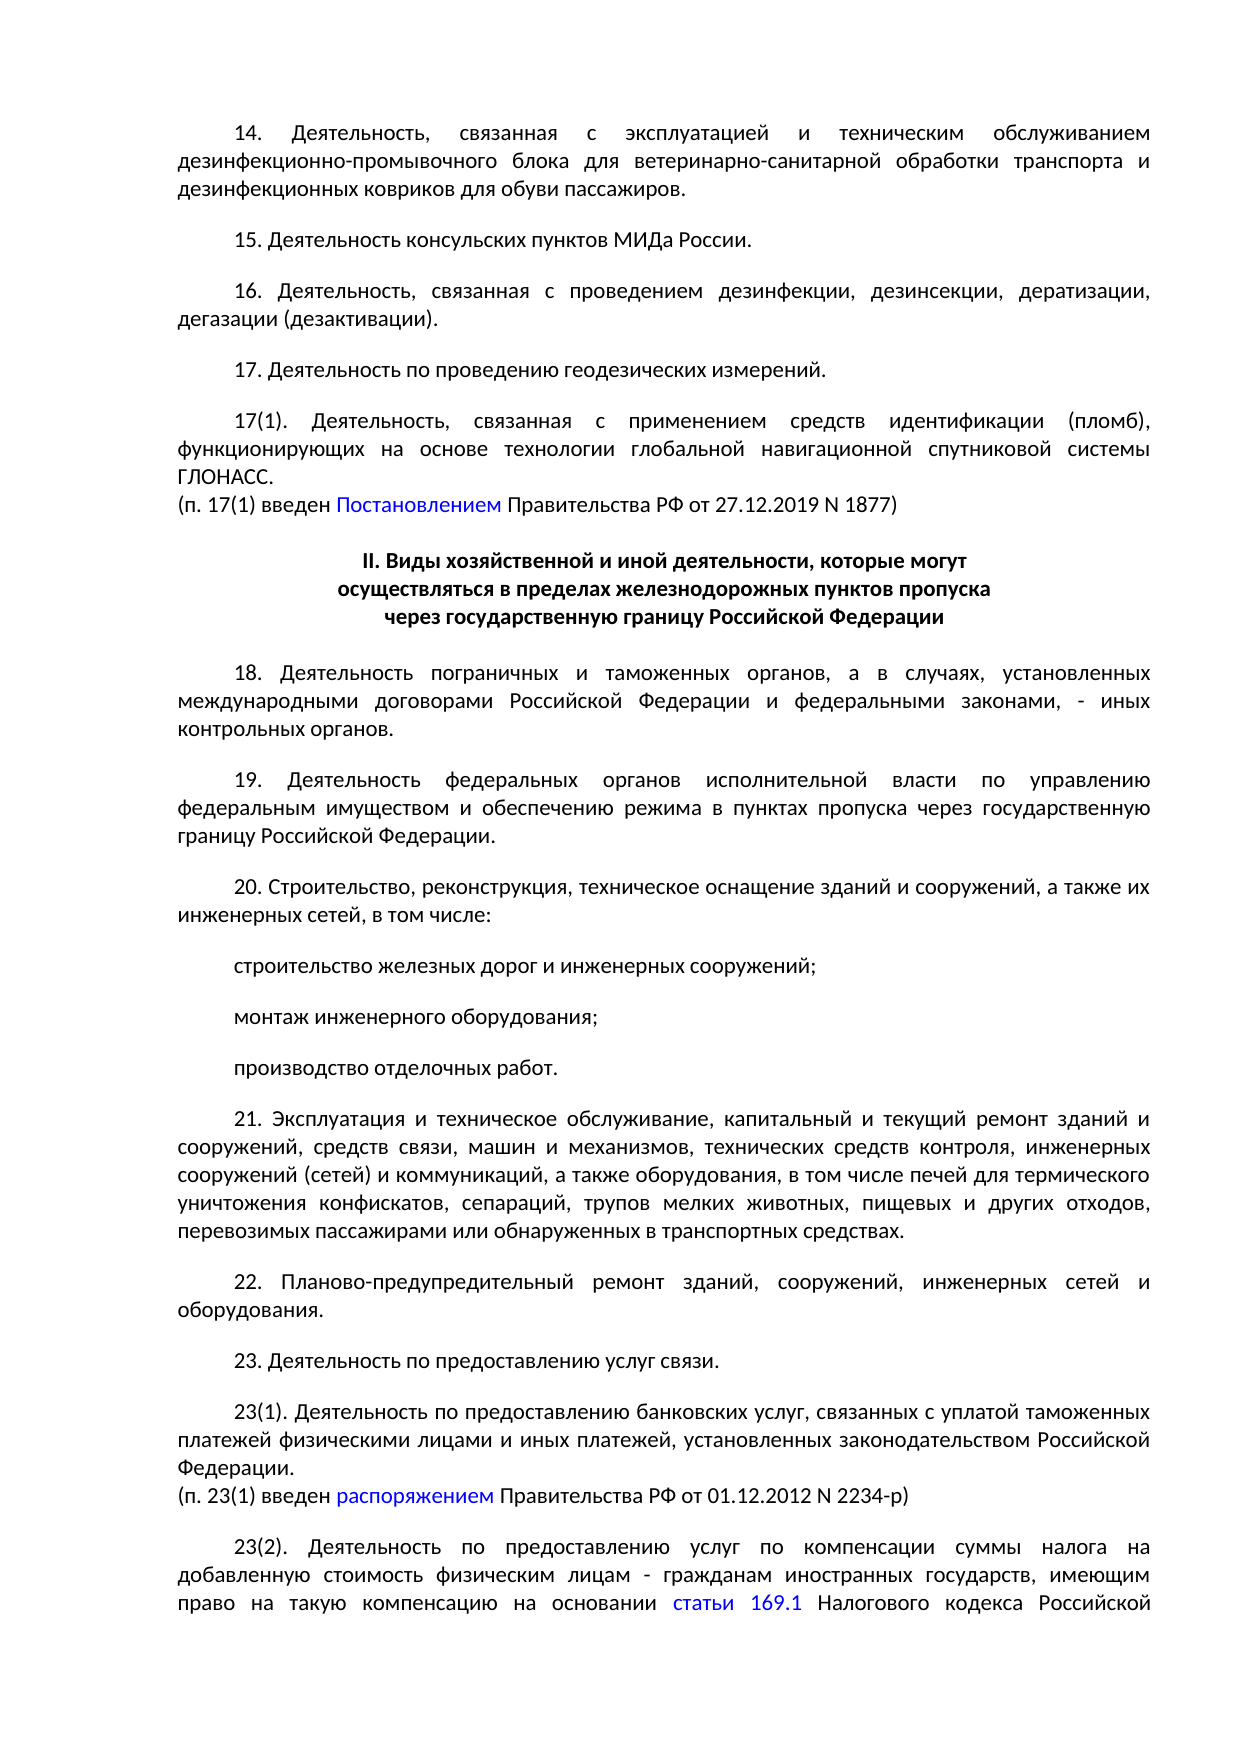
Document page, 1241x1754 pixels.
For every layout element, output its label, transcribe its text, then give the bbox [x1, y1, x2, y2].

text 14. Деятельность, связанная с эксплуатацией и техническим обслуживанием дезинфекционно-промывочного блока для ветеринарно-санитарной обработки транспорта и дезинфекционных ковриков для обуви пассажиров. [177, 118, 1152, 202]
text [177, 1532, 1152, 1616]
text монтаж инженерного оборудования; [177, 1002, 1152, 1030]
text 17(1). Деятельность, связанная с применением средств идентификации (пломб), функционирующих на основе технологии глобальной навигационной спутниковой системы ГЛОНАСС. [177, 406, 1152, 490]
text 23. Деятельность по предоставлению услуг связи. [177, 1346, 1152, 1374]
text 16. Деятельность, связанная с проведением дезинфекции, дезинсекции, дератизации, дегазации (дезактивации). [177, 276, 1152, 332]
text (п. 17(1) введен Постановлением Правительства РФ от 27.12.2019 N 1877) [177, 490, 1152, 518]
text 20. Строительство, реконструкция, техническое оснащение зданий и сооружений, а также их инженерных сетей, в том числе: [177, 872, 1152, 928]
text 19. Деятельность федеральных органов исполнительной власти по управлению федеральным имуществом и обеспечению режима в пунктах пропуска через государственную границу Российской Федерации. [177, 765, 1152, 849]
title II. Виды хозяйственной и иной деятельности, которые могут [177, 546, 1152, 574]
title осуществляться в пределах железнодорожных пунктов пропуска [177, 574, 1152, 602]
text строительство железных дорог и инженерных сооружений; [177, 951, 1152, 979]
text 18. Деятельность пограничных и таможенных органов, а в случаях, установленных международными договорами Российской Федерации и федеральными законами, - иных контрольных органов. [177, 658, 1152, 742]
text производство отделочных работ. [177, 1053, 1152, 1081]
text 22. Планово-предупредительный ремонт зданий, сооружений, инженерных сетей и оборудования. [177, 1267, 1152, 1323]
text (п. 23(1) введен распоряжением Правительства РФ от 01.12.2012 N 2234-р) [177, 1481, 1152, 1509]
text 21. Эксплуатация и техническое обслуживание, капитальный и текущий ремонт зданий и сооружений, средств связи, машин и механизмов, технических средств контроля, инженерных сооружений (сетей) и коммуникаций, а также оборудования, в том числе печей для термического уничтожения конфискатов, сепараций, трупов мелких животных, пищевых и других отходов, перевозимых пассажирами или обнаруженных в транспортных средствах. [177, 1104, 1152, 1244]
text 23(1). Деятельность по предоставлению банковских услуг, связанных с уплатой таможенных платежей физическими лицами и иных платежей, установленных законодательством Российской Федерации. [177, 1397, 1152, 1481]
title через государственную границу Российской Федерации [177, 602, 1152, 630]
text 15. Деятельность консульских пунктов МИДа России. [177, 225, 1152, 253]
text 17. Деятельность по проведению геодезических измерений. [177, 355, 1152, 383]
